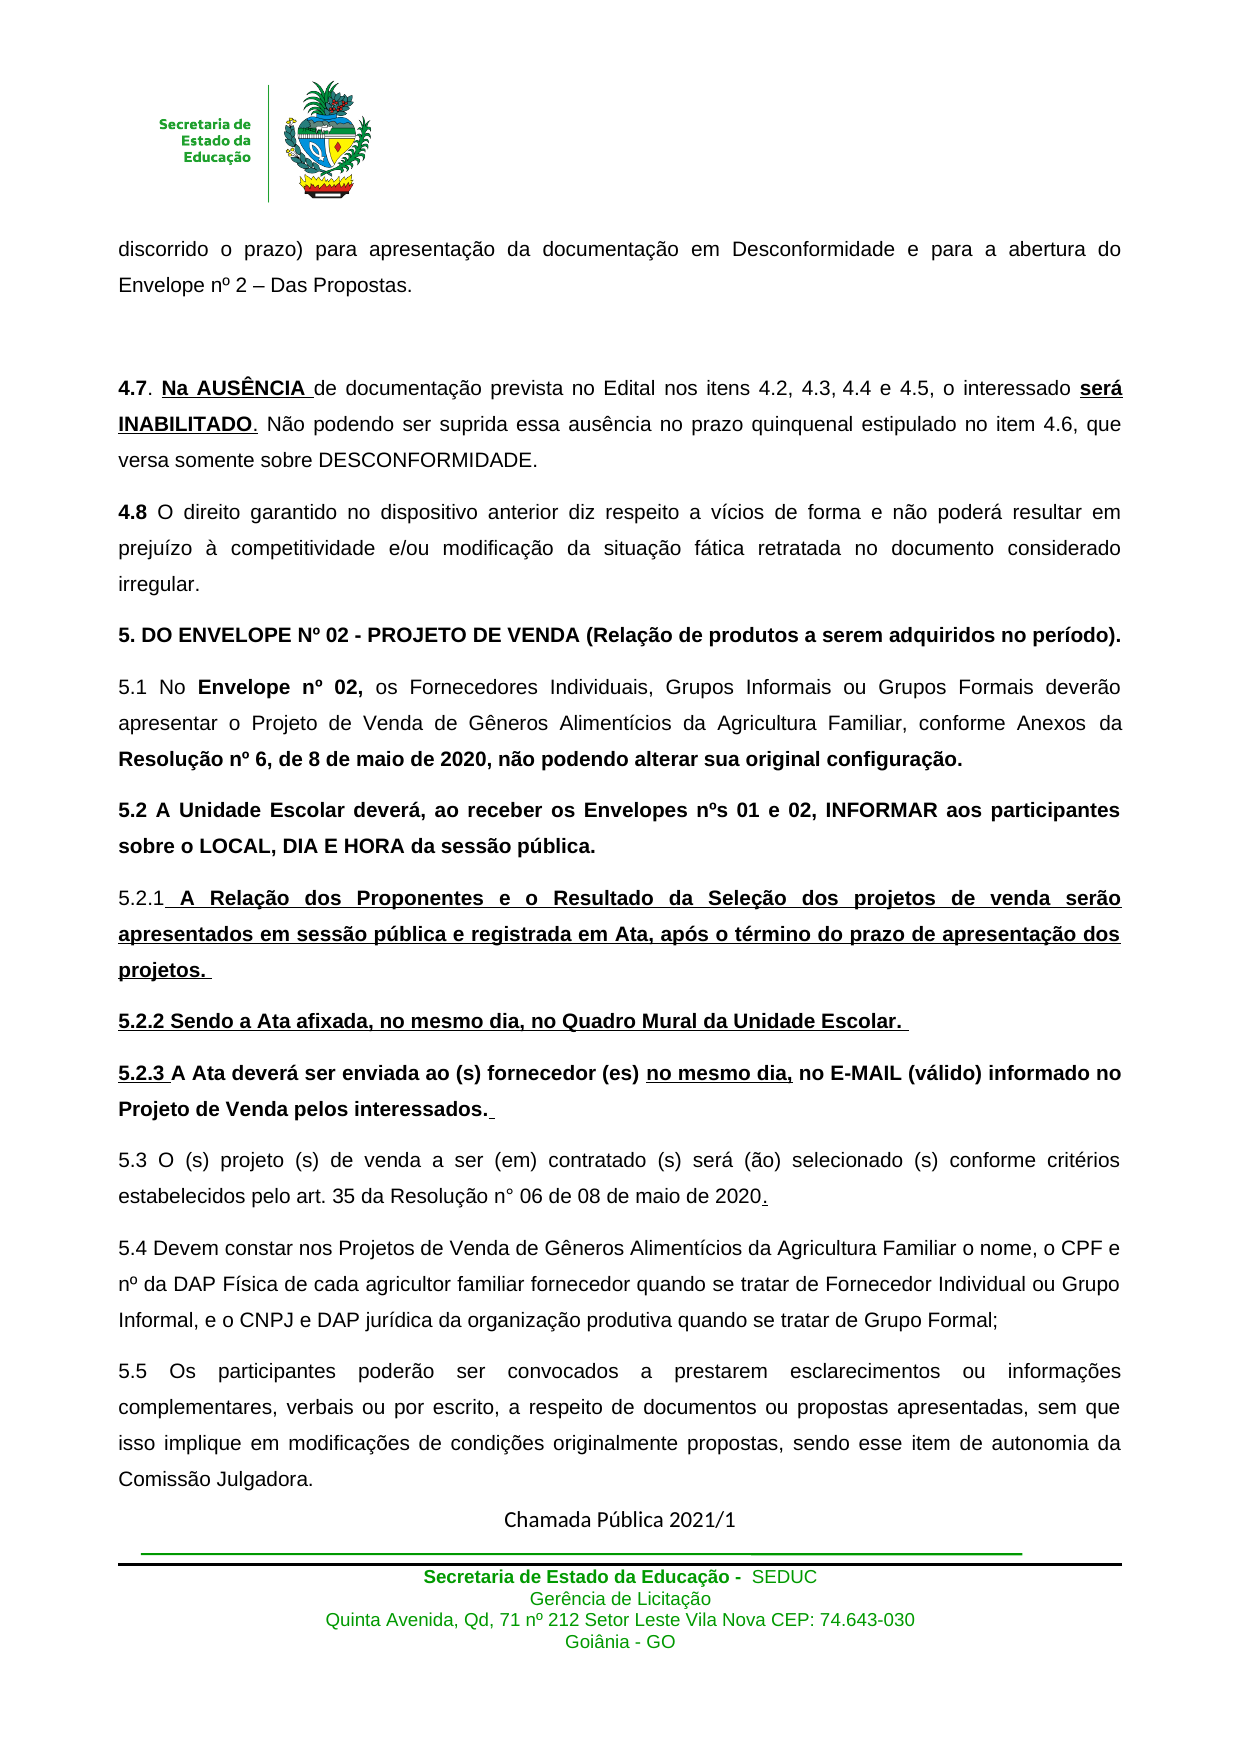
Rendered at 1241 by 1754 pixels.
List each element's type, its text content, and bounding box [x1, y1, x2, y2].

text 5.2 A Unidade Escolar deverá, ao receber os Envelopes nºs 01 e 02, INFORMAR aos participantes sobre o LOCAL, DIA E HORA da sessão pública. [118, 798, 1122, 858]
text 5.2.2 Sendo a Ata afixada, no mesmo dia, no Quadro Mural da Unidade Escolar. [118, 1009, 1122, 1033]
text 5.2.3 A Ata deverá ser enviada ao (s) fornecedor (es) no mesmo dia, no E-MAIL (válido) informado no Projeto de Venda pelos interessados. [118, 1061, 1122, 1121]
text 5.4 Devem constar nos Projetos de Venda de Gêneros Alimentícios da Agricultura Familiar o nome, o CPF e nº da DAP Física de cada agricultor familiar fornecedor quando se tratar de Fornecedor Individual ou Grupo Informal, e o CNPJ e DAP jurídica da organização produtiva quando se tratar de Grupo Formal; [118, 1236, 1122, 1331]
text 4.7. Na AUSÊNCIA de documentação prevista no Edital nos itens 4.2, 4.3, 4.4 e 4.5, o interessado será INABILITADO. Não podendo ser suprida essa ausência no prazo quinquenal estipulado no item 4.6, que versa somente sobre DESCONFORMIDADE. [118, 376, 1122, 472]
text 5.2.1 A Relação dos Proponentes e o Resultado da Seleção dos projetos de venda serão apresentados em sessão pública e registrada em Ata, após o término do prazo de apresentação dos projetos. [118, 886, 1122, 981]
text 4.8 O direito garantido no dispositivo anterior diz respeito a vícios de forma e não poderá resultar em prejuízo à competitividade e/ou modificação da situação fática retratada no documento considerado irregular. [118, 500, 1122, 596]
text 5. DO ENVELOPE Nº 02 - PROJETO DE VENDA (Relação de produtos a serem adquiridos no período). [118, 623, 1122, 647]
text 5.3 O (s) projeto (s) de venda a ser (em) contratado (s) será (ão) selecionado (s) conforme critérios estabelecidos pelo art. 35 da Resolução n° 06 de 08 de maio de 2020. [118, 1148, 1122, 1208]
picture [118, 73, 412, 210]
text 5.5 Os participantes poderão ser convocados a prestarem esclarecimentos ou informações complementares, verbais ou por escrito, a respeito de documentos ou propostas apresentadas, sem que isso implique em modificações de condições originalmente propostas, sendo esse item de autonomia da Comissão Julgadora. [118, 1359, 1122, 1491]
text 5.1 No Envelope nº 02, os Fornecedores Individuais, Grupos Informais ou Grupos Formais deverão apresentar o Projeto de Venda de Gêneros Alimentícios da Agricultura Familiar, conforme Anexos da Resolução nº 6, de 8 de maio de 2020, não podendo alterar sua original configuração. [118, 675, 1122, 771]
